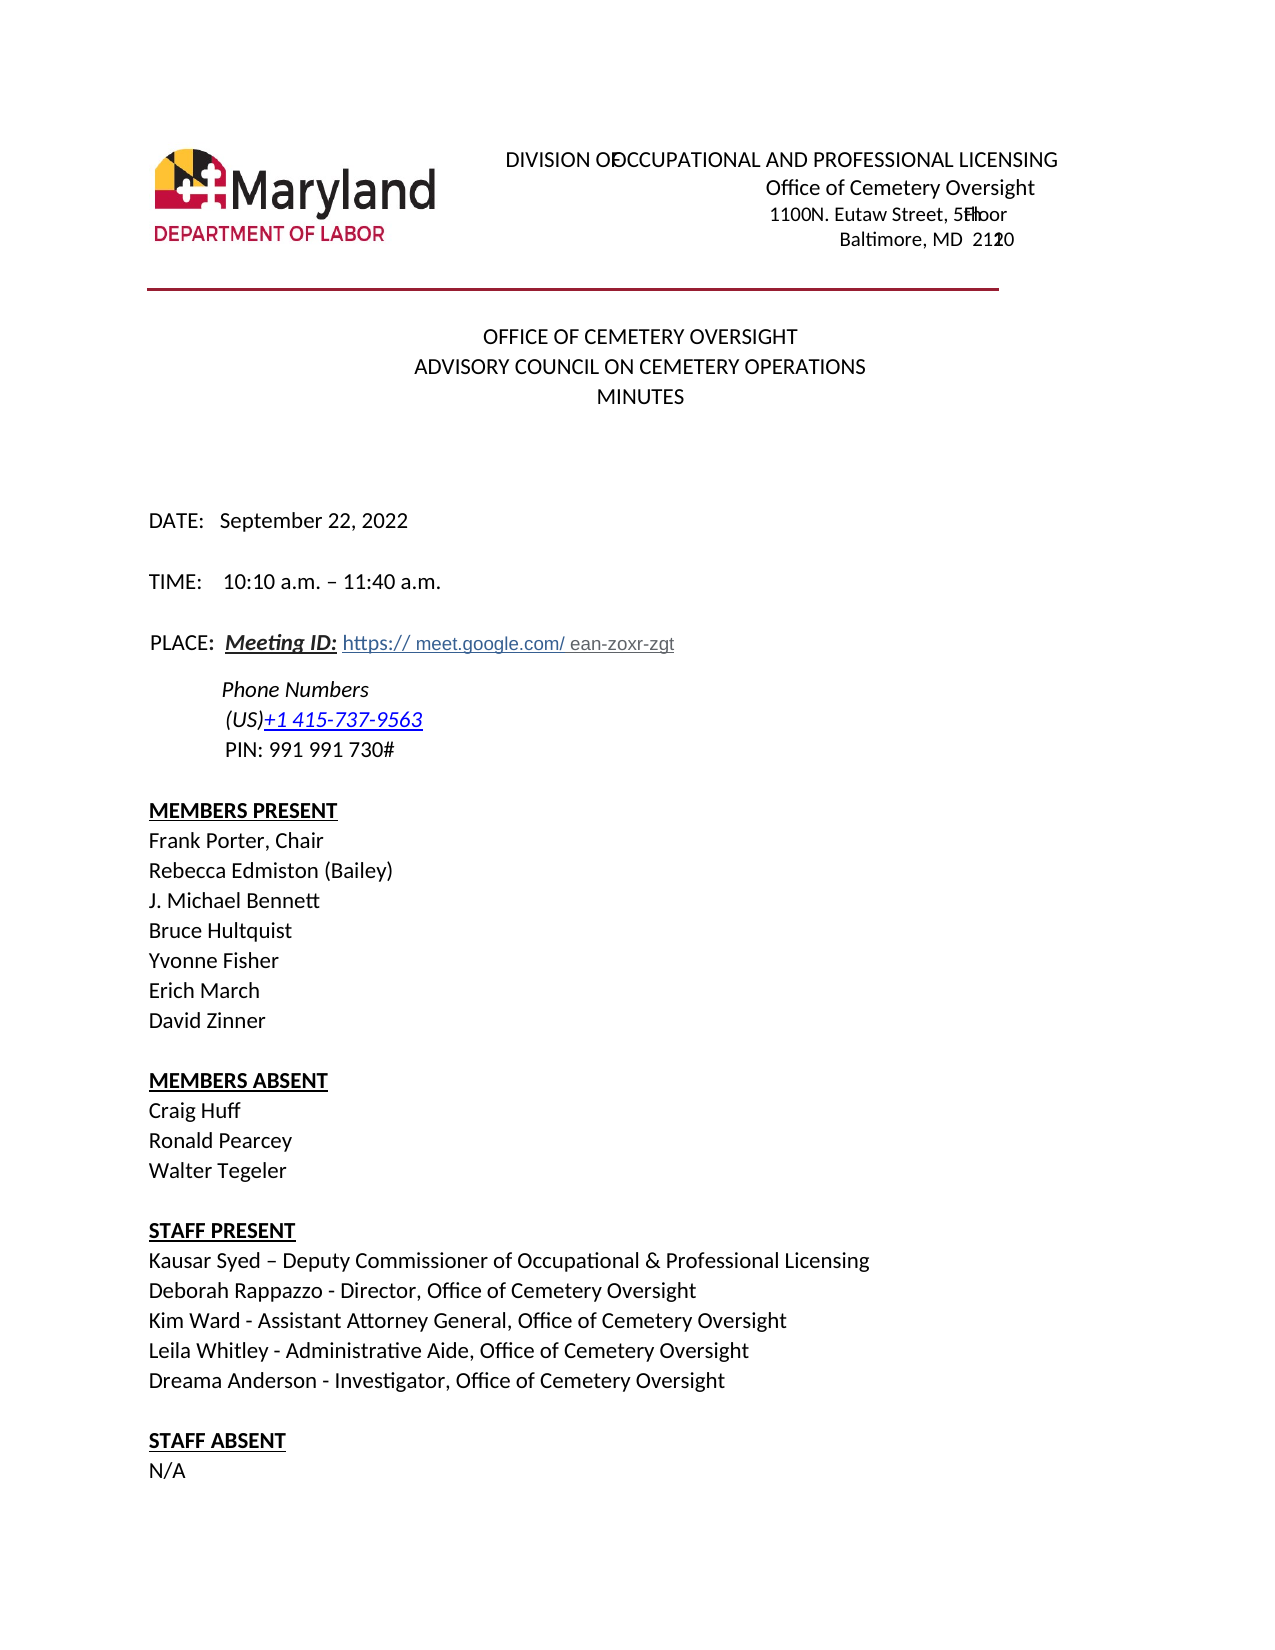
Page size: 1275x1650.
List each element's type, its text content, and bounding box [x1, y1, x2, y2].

text Phone Numbers [150, 675, 1130, 703]
text MINUTES [150, 382, 1130, 410]
subtitle STAFF PRESENT [148, 1216, 401, 1244]
text Ronald Pearcey [148, 1126, 1127, 1154]
text ADVISORY COUNCIL ON CEMETERY OPERATIONS [150, 352, 1130, 380]
text Deborah Rappazzo - Director, Office of Cemetery Oversight [148, 1276, 1127, 1304]
text Craig Huff [148, 1096, 1127, 1124]
text Walter Tegeler [148, 1156, 1127, 1184]
text Dreama Anderson - Investigator, Office of Cemetery Oversight [148, 1366, 1127, 1394]
text Leila Whitley - Administrative Aide, Office of Cemetery Oversight [148, 1336, 1127, 1364]
picture [149, 142, 440, 248]
text J. Michael Bennett [148, 886, 1127, 914]
text MEMBERS PRESENT [148, 796, 401, 824]
text (US)+1 415-737-9563 [225, 705, 1130, 733]
text Yvonne Fisher [148, 946, 1127, 974]
text STAFF ABSENT [148, 1426, 401, 1454]
text Frank Porter, Chair [148, 826, 401, 854]
text PIN: 991 991 730# [225, 736, 1127, 764]
text David Zinner [148, 1006, 1127, 1034]
text TIME: 10:10 a.m. – 11:40 a.m. [148, 567, 1130, 596]
text DATE: September 22, 2022 [148, 506, 1127, 534]
text N/A [148, 1456, 1127, 1484]
text Rebecca Edmiston (Bailey) [148, 856, 1127, 884]
text Kausar Syed – Deputy Commissioner of Occupational & Professional Licensing [148, 1246, 1127, 1274]
text Kim Ward - Assistant Attorney General, Office of Cemetery Oversight [148, 1306, 1127, 1334]
text OFFICE OF CEMETERY OVERSIGHT [150, 322, 1130, 350]
text Erich March [148, 976, 1127, 1004]
subtitle MEMBERS ABSENT [148, 1066, 401, 1094]
text PLACE: Meeting ID: https:// meet.google.com/ ean-zoxr-zgt [150, 628, 1130, 656]
text Bruce Hultquist [148, 916, 1127, 944]
